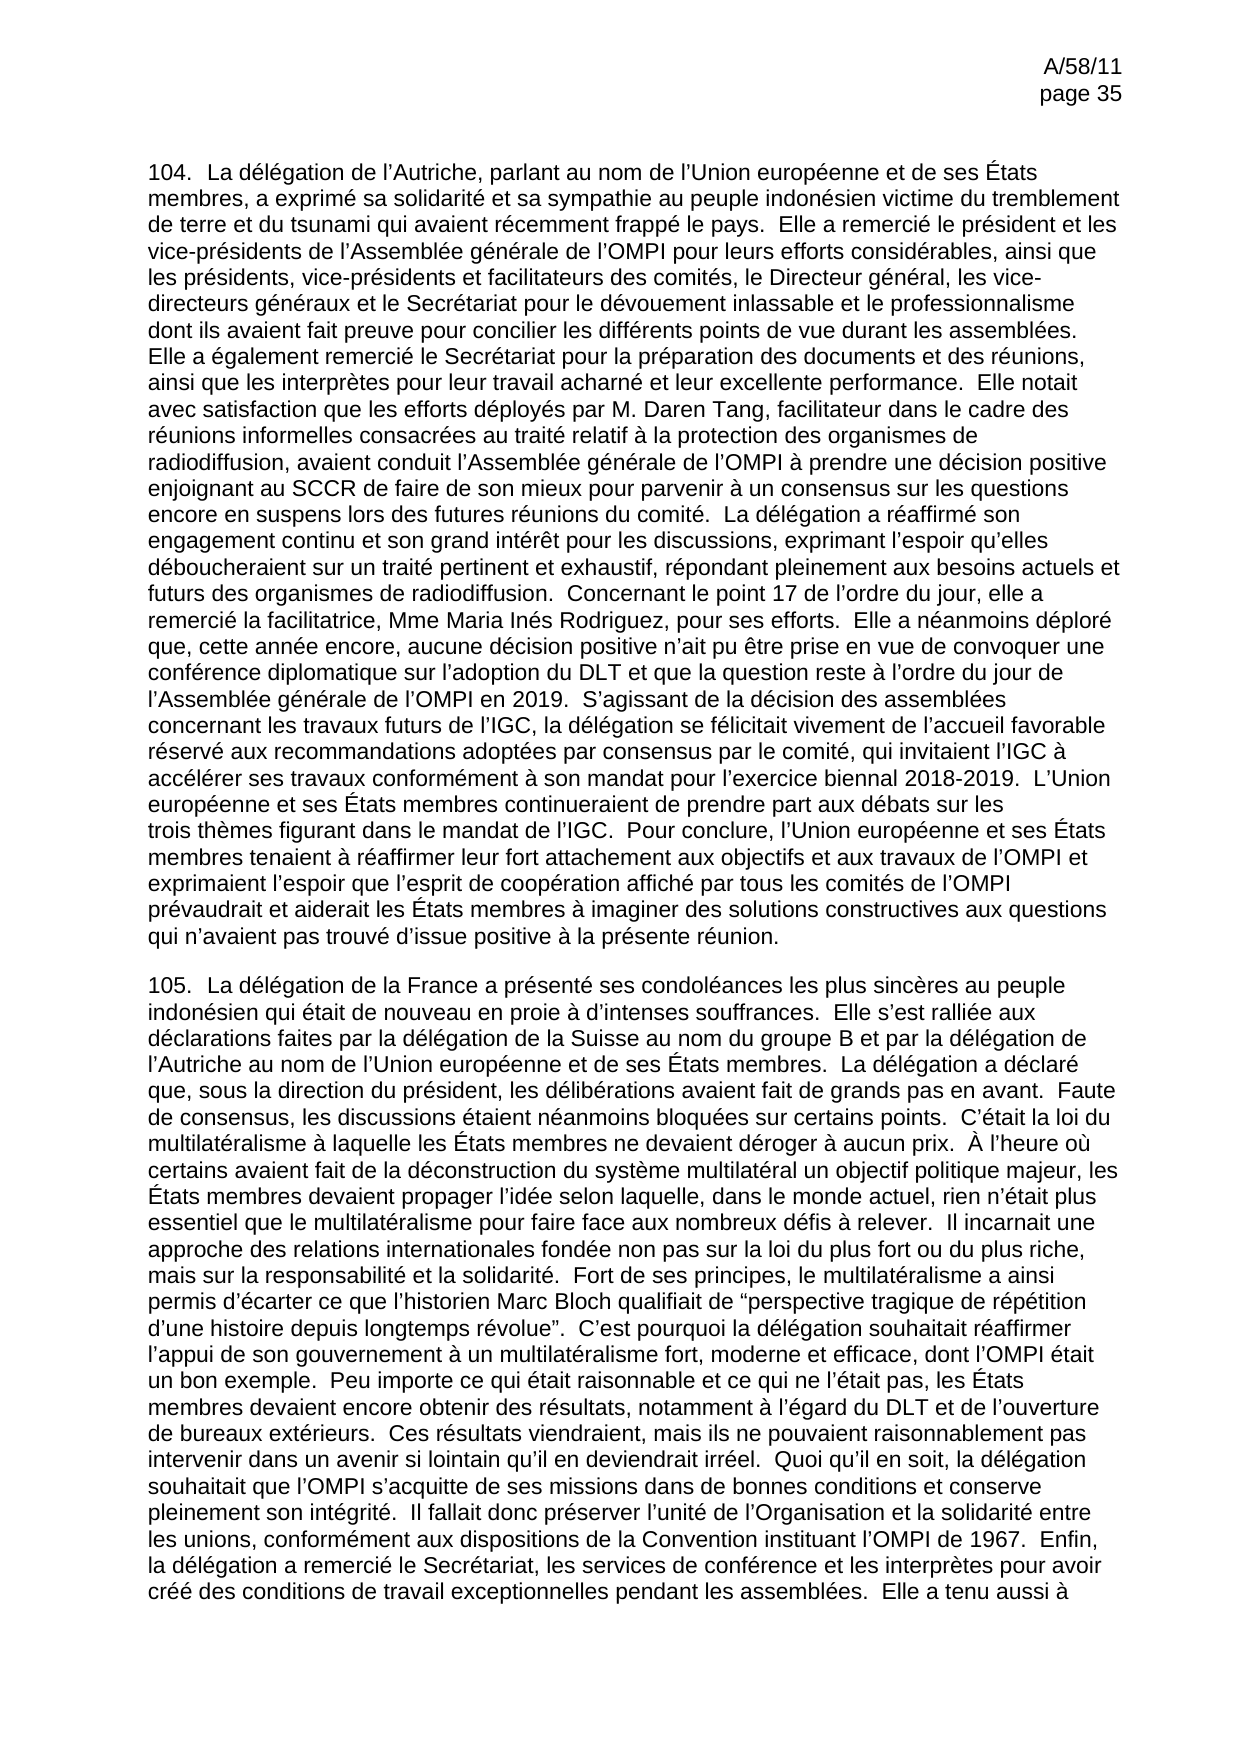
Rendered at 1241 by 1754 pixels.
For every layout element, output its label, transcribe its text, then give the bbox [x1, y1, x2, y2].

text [148, 972, 1122, 1604]
text La délégation de l’Autriche, parlant au nom de l’Union européenne et de ses États membres, a exprimé sa solidarité et sa sympathie au peuple indonésien victime du tremblement de terre et du tsunami qui avaient récemment frappé le pays. Elle a remercié le président et les vice-présidents de l’Assemblée générale de l’OMPI pour leurs efforts considérables, ainsi que les présidents, vice-présidents et facilitateurs des comités, le Directeur général, les vice-directeurs généraux et le Secrétariat pour le dévouement inlassable et le professionnalisme dont ils avaient fait preuve pour concilier les différents points de vue durant les assemblées. Elle a également remercié le Secrétariat pour la préparation des documents et des réunions, ainsi que les interprètes pour leur travail acharné et leur excellente performance. Elle notait avec satisfaction que les efforts déployés par M. Daren Tang, facilitateur dans le cadre des réunions informelles consacrées au traité relatif à la protection des organismes de radiodiffusion, avaient conduit l’Assemblée générale de l’OMPI à prendre une décision positive enjoignant au SCCR de faire de son mieux pour parvenir à un consensus sur les questions encore en suspens lors des futures réunions du comité. La délégation a réaffirmé son engagement continu et son grand intérêt pour les discussions, exprimant l’espoir qu’elles déboucheraient sur un traité pertinent et exhaustif, répondant pleinement aux besoins actuels et futurs des organismes de radiodiffusion. Concernant le point 17 de l’ordre du jour, elle a remercié la facilitatrice, Mme Maria Inés Rodriguez, pour ses efforts. Elle a néanmoins déploré que, cette année encore, aucune décision positive n’ait pu être prise en vue de convoquer une conférence diplomatique sur l’adoption du DLT et que la question reste à l’ordre du jour de l’Assemblée générale de l’OMPI en 2019. S’agissant de la décision des assemblées concernant les travaux futurs de l’IGC, la délégation se félicitait vivement de l’accueil favorable réservé aux recommandations adoptées par consensus par le comité, qui invitaient l’IGC à accélérer ses travaux conformément à son mandat pour l’exercice biennal 2018-2019. L’Union européenne et ses États membres continueraient de prendre part aux débats sur les trois thèmes figurant dans le mandat de l’IGC. Pour conclure, l’Union européenne et ses États membres tenaient à réaffirmer leur fort attachement aux objectifs et aux travaux de l’OMPI et exprimaient l’espoir que l’esprit de coopération affiché par tous les comités de l’OMPI prévaudrait et aiderait les États membres à imaginer des solutions constructives aux questions qui n’avaient pas trouvé d’issue positive à la présente réunion. [148, 158, 1122, 949]
